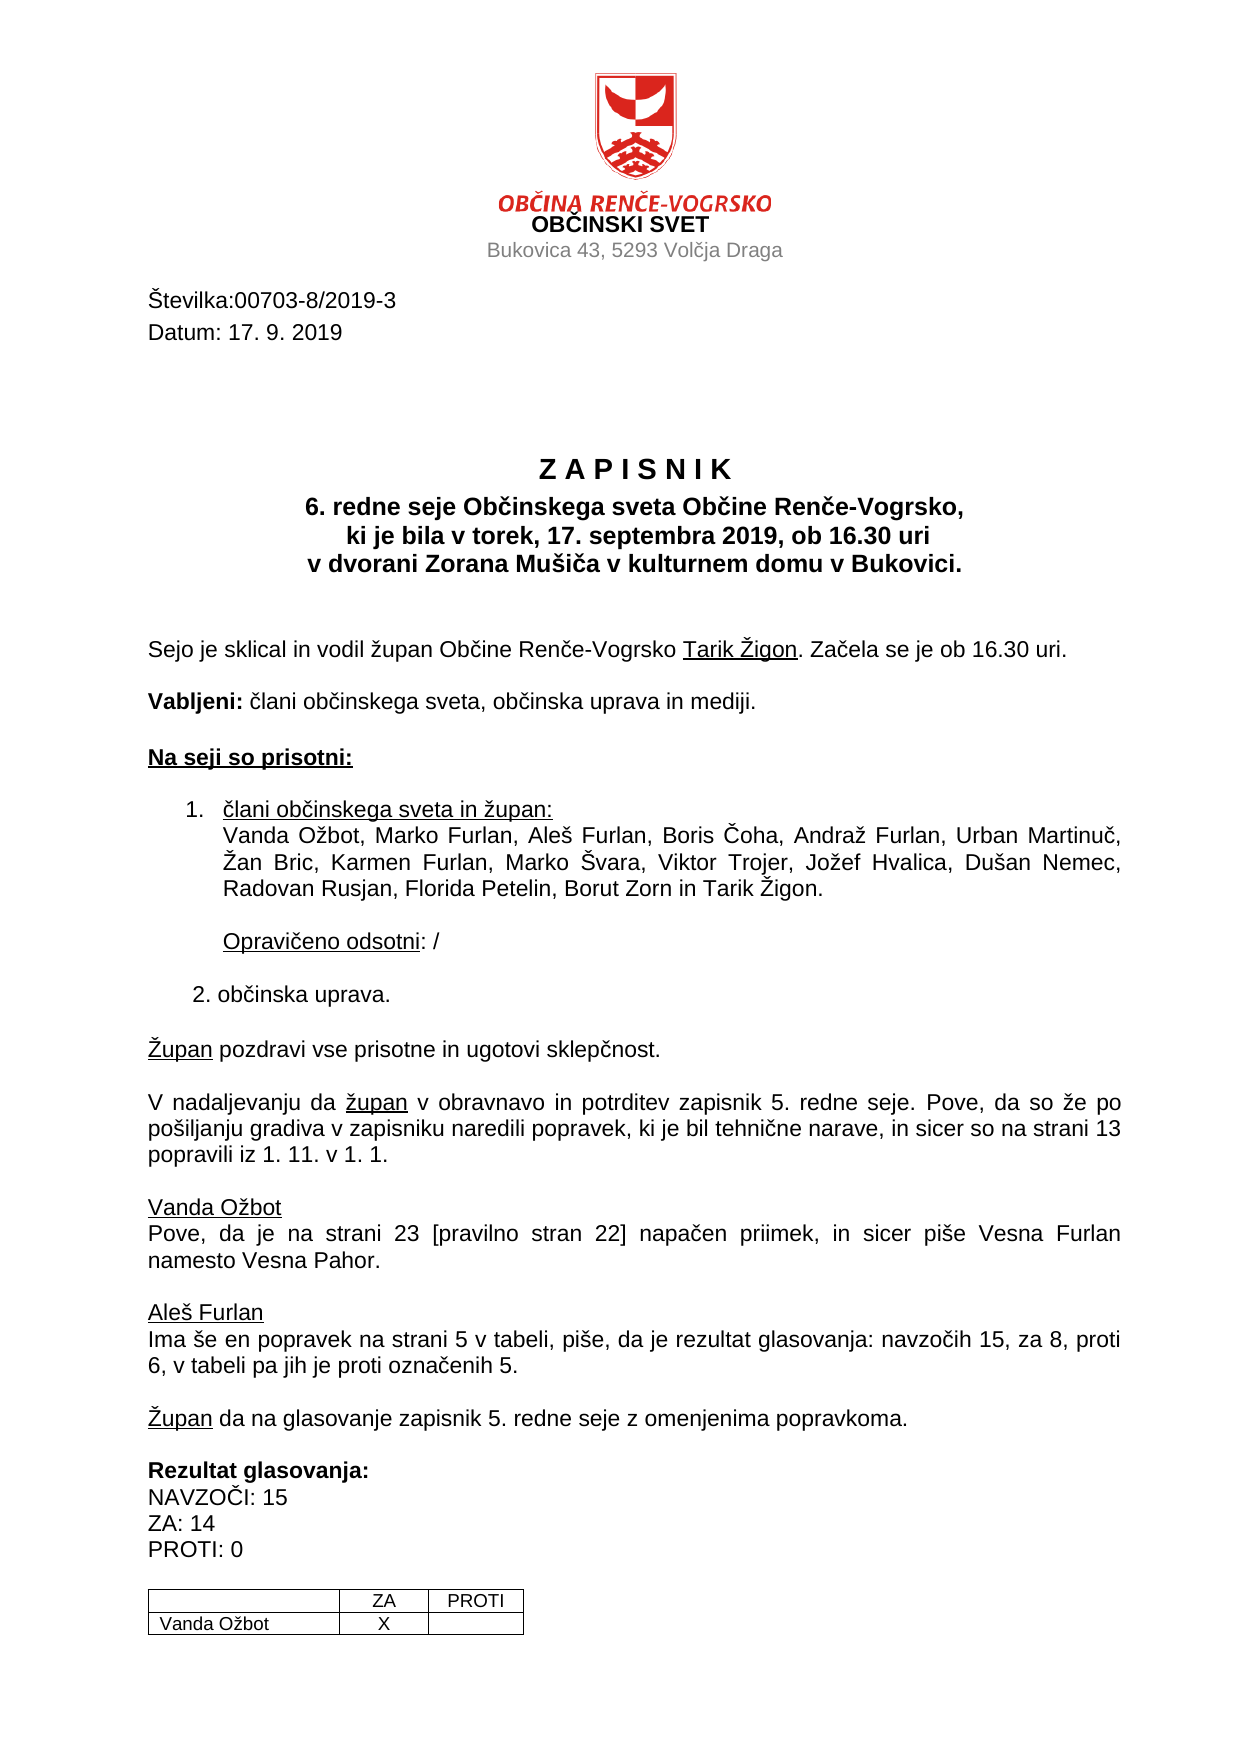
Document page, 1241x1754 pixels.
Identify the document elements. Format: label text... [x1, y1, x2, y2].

text ZA: 14 [148, 1510, 1122, 1536]
text V nadaljevanju da župan v obravnavo in potrditev zapisnik 5. redne seje. Pove, da so že po pošiljanju gradiva v zapisniku naredili popravek, ki je bil tehnične narave, in sicer so na strani 13 popravili iz 1. 11. v 1. 1. [148, 1088, 1122, 1167]
text Župan pozdravi vse prisotne in ugotovi sklepčnost. [148, 1036, 1122, 1062]
text Rezultat glasovanja: [148, 1457, 1122, 1484]
subtitle 6. redne seje Občinskega sveta Občine Renče-Vogrsko, [148, 492, 1122, 521]
text Vabljeni: člani občinskega sveta, občinska uprava in mediji. [148, 688, 1122, 715]
text Aleš Furlan [148, 1299, 1122, 1326]
table_header PROTI [429, 1590, 523, 1612]
text Vanda Ožbot, Marko Furlan, Aleš Furlan, Boris Čoha, Andraž Furlan, Urban Martinuč, Žan Bric, Karmen Furlan, Marko Švara, Viktor Trojer, Jožef Hvalica, Dušan Nemec, Radovan Rusjan, Florida Petelin, Borut Zorn in Tarik Žigon. [223, 822, 1122, 902]
table_header ZA [340, 1590, 428, 1612]
text Ima še en popravek na strani 5 v tabeli, piše, da je rezultat glasovanja: navzočih 15, za 8, proti 6, v tabeli pa jih je proti označenih 5. [148, 1326, 1122, 1378]
subtitle Z A P I S N I K [148, 452, 1122, 486]
text Pove, da je na strani 23 [pravilno stran 22] napačen priimek, in sicer piše Vesna Furlan namesto Vesna Pahor. [148, 1220, 1122, 1273]
subtitle v dvorani Zorana Mušiča v kulturnem domu v Bukovici. [148, 549, 1122, 578]
text 2. občinska uprava. [192, 981, 1122, 1007]
text PROTI: 0 [148, 1536, 1122, 1563]
subtitle ki je bila v torek, 17. septembra 2019, ob 16.30 uri [148, 521, 1122, 549]
text Vanda Ožbot [148, 1194, 1122, 1220]
table_cell [429, 1613, 523, 1634]
text Župan da na glasovanje zapisnik 5. redne seje z omenjenima popravkoma. [148, 1405, 1122, 1431]
table_cell Vanda Ožbot [149, 1613, 339, 1634]
table_cell X [340, 1613, 428, 1634]
picture [498, 73, 771, 212]
table_header [149, 1590, 339, 1612]
text Sejo je sklical in vodil župan Občine Renče-Vogrsko Tarik Žigon. Začela se je ob 16.30 uri. [148, 636, 1122, 662]
list člani občinskega sveta in župan: [185, 796, 1122, 822]
text Opravičeno odsotni: / [223, 928, 1122, 954]
text NAVZOČI: 15 [148, 1484, 1122, 1510]
text Na seji so prisotni: [148, 743, 1122, 770]
subtitle Številka:00703-8/2019-3 [148, 287, 1122, 313]
text Datum: 17. 9. 2019 [148, 319, 1122, 346]
